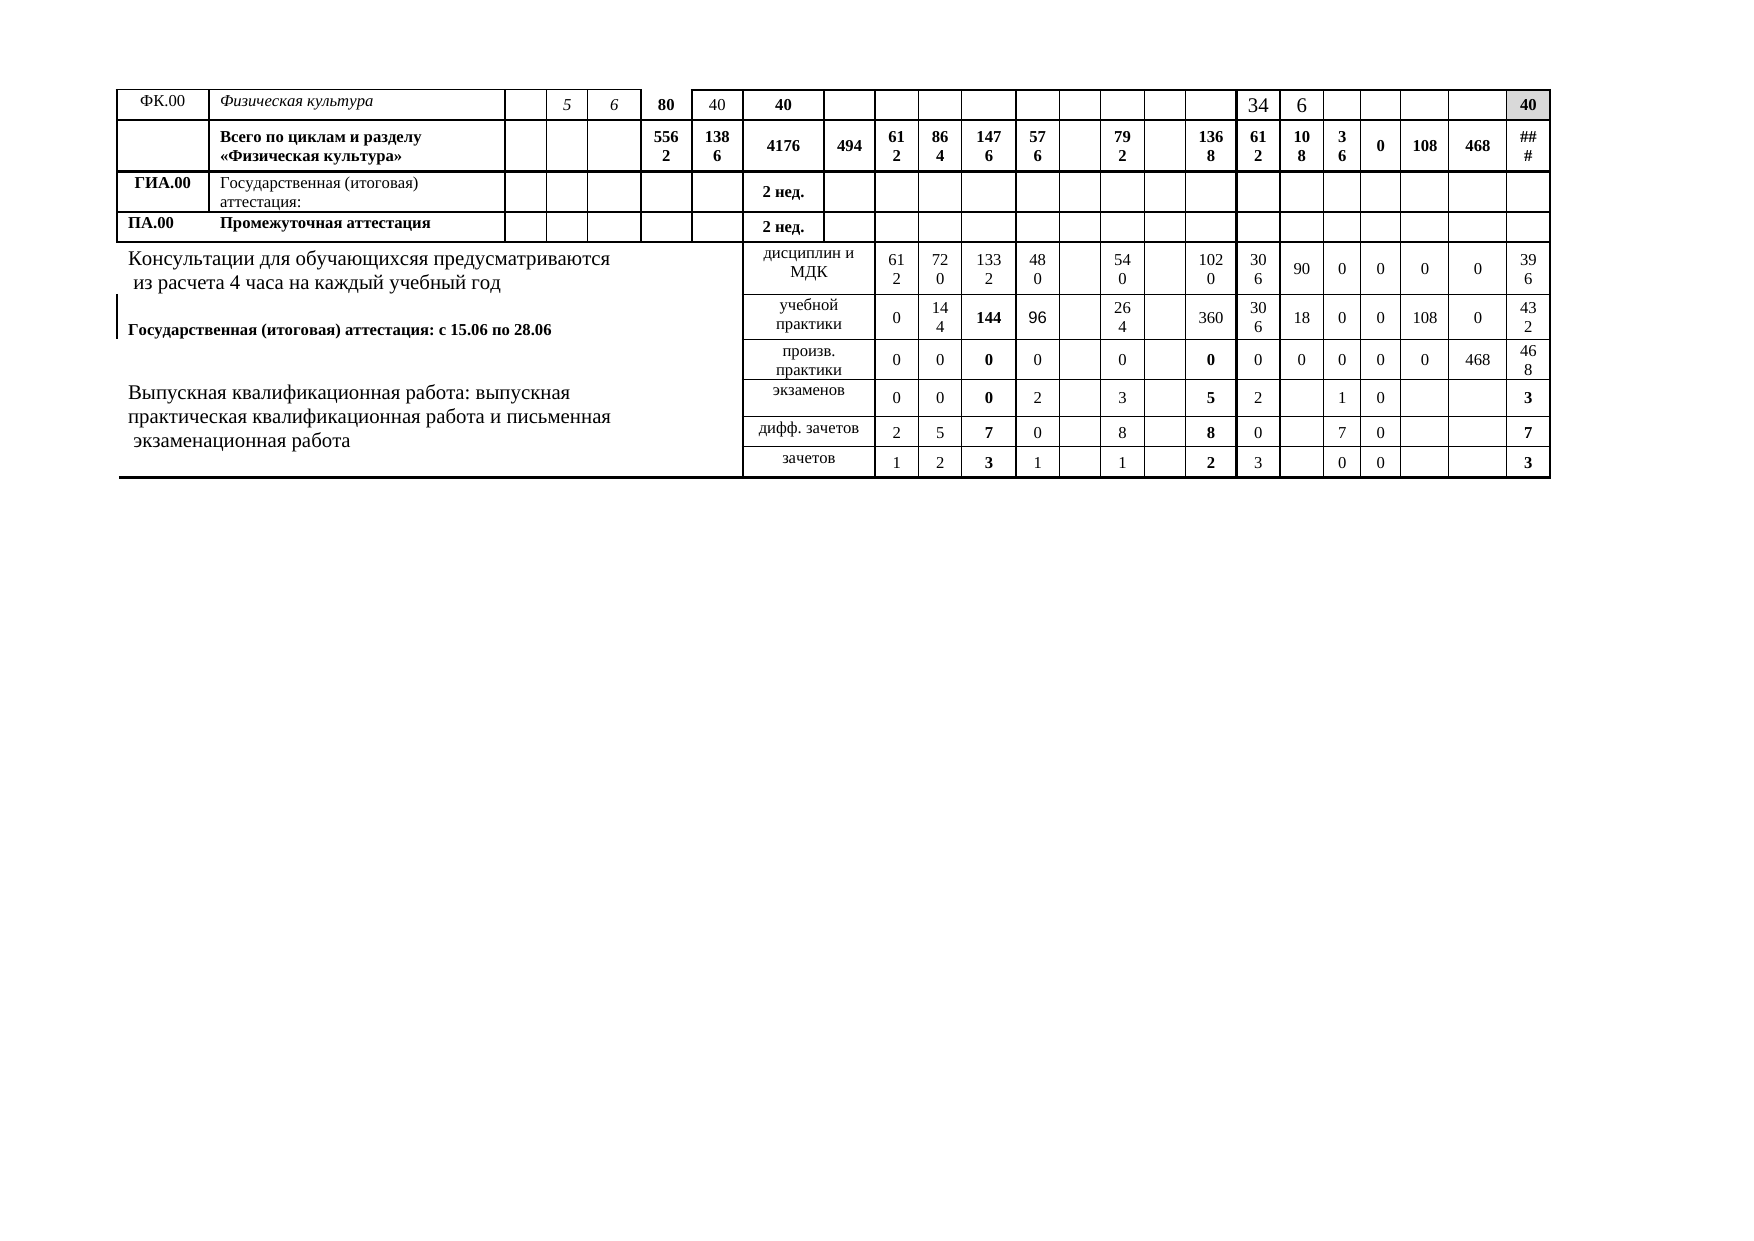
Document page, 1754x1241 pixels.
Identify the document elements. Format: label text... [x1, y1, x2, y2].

table_cell 576 [1017, 121, 1059, 170]
table_cell дисциплин и МДК [744, 243, 874, 294]
table_cell 40 [1507, 91, 1549, 119]
table_cell [876, 173, 918, 211]
table_cell 5562 [642, 121, 691, 170]
table_cell [1401, 213, 1448, 241]
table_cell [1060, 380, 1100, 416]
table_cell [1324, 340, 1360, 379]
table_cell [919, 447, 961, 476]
table_cell [506, 90, 546, 119]
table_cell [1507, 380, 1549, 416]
table_cell 1476 [962, 121, 1015, 170]
table_cell 36 [1324, 121, 1360, 170]
table_cell 6 [1281, 91, 1323, 119]
table_cell [1017, 213, 1059, 241]
table_cell [919, 173, 961, 211]
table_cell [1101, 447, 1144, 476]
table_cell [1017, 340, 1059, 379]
table_cell [1401, 91, 1448, 119]
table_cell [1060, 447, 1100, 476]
table_cell [1060, 173, 1100, 211]
table_cell [1186, 91, 1235, 119]
table_cell 80 [642, 89, 691, 119]
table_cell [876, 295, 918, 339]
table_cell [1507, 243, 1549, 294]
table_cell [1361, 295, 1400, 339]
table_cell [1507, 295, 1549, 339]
table_cell 5 [547, 90, 587, 119]
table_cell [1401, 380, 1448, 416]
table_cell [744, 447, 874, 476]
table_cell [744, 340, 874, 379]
table_cell [1361, 173, 1400, 211]
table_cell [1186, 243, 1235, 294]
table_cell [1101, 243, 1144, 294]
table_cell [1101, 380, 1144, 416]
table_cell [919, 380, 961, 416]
table_cell ПА.00 [118, 213, 208, 241]
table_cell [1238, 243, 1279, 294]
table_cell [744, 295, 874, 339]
table_cell [506, 121, 546, 170]
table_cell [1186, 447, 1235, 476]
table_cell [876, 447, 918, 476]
table_cell 612 [876, 243, 918, 294]
table_cell [1186, 213, 1235, 241]
table_cell [1145, 121, 1185, 170]
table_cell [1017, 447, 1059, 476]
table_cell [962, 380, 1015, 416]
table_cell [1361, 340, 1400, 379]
table_cell 2 нед. [744, 213, 823, 241]
table_cell [1238, 173, 1279, 211]
table_cell [1324, 173, 1360, 211]
table_cell 720 [919, 243, 961, 294]
table_cell [1145, 91, 1185, 119]
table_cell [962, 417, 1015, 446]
table_cell [506, 213, 546, 241]
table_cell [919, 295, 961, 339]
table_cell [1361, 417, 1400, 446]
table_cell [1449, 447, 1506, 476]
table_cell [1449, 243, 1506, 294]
table_cell [1507, 213, 1549, 241]
table_cell [547, 213, 587, 241]
table_cell 40 [693, 91, 742, 119]
table_cell [1101, 91, 1144, 119]
table_cell [1449, 91, 1506, 119]
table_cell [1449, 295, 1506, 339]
table_cell [1101, 173, 1144, 211]
table_cell [962, 173, 1015, 211]
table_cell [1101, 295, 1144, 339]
table_cell [1017, 91, 1059, 119]
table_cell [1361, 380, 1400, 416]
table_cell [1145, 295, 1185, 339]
table_cell [1186, 173, 1235, 211]
table_cell [693, 173, 742, 211]
table_cell Промежуточная аттестация [209, 213, 504, 241]
table_cell [962, 91, 1015, 119]
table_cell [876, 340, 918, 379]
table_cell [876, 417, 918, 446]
table_cell 468 [1449, 121, 1506, 170]
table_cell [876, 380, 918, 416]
table_cell 792 [1101, 121, 1144, 170]
table_cell [825, 91, 874, 119]
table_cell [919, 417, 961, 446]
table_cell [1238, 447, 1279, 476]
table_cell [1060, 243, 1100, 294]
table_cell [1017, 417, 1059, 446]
table_cell ГИА.00 [118, 173, 208, 211]
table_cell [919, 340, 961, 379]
table_cell 0 [1361, 121, 1400, 170]
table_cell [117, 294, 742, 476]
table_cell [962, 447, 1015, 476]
table_cell [1449, 173, 1506, 211]
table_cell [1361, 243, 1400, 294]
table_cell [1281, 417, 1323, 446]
table_cell [588, 173, 640, 211]
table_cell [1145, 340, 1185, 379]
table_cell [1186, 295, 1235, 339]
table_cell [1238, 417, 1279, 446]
table_cell [1361, 91, 1400, 119]
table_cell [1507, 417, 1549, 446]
table_cell [1324, 91, 1360, 119]
table_cell Физическая культура [210, 90, 504, 119]
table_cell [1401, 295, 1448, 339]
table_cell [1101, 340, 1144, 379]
table_cell [642, 213, 691, 241]
table_cell 4176 [744, 121, 823, 170]
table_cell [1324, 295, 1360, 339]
table_cell [876, 213, 918, 241]
table_cell [876, 91, 918, 119]
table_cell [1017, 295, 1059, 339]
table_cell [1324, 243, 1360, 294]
table_cell [693, 213, 742, 241]
table_cell 1386 [693, 121, 742, 170]
table_cell Консультации для обучающихсяя предусматриваются из расчета 4 часа на каждый учебный год [117, 243, 742, 294]
table_cell [506, 173, 546, 211]
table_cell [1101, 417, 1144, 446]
table_cell [118, 121, 208, 170]
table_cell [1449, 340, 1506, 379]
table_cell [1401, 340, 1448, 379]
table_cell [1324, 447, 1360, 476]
table_cell 108 [1281, 121, 1323, 170]
table_cell [962, 213, 1015, 241]
table_cell 864 [919, 121, 961, 170]
table_cell 612 [876, 121, 918, 170]
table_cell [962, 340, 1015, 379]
table_cell 6 [588, 90, 640, 119]
table_cell [1060, 213, 1100, 241]
table_cell ### [1507, 121, 1549, 170]
table_cell [1017, 173, 1059, 211]
table_cell [547, 121, 587, 170]
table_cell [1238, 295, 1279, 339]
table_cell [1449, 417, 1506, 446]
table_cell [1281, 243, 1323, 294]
table_cell [1060, 121, 1100, 170]
table_cell [1281, 173, 1323, 211]
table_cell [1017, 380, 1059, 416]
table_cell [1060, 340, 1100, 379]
table_cell 34 [1238, 91, 1279, 119]
table_cell [1281, 213, 1323, 241]
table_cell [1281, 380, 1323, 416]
table_cell [825, 173, 874, 211]
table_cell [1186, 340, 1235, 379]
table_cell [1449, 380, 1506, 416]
table_cell 2 нед. [744, 173, 823, 211]
table_cell [1060, 91, 1100, 119]
table_cell 40 [744, 91, 823, 119]
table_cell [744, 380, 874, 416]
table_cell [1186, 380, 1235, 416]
table_cell [1238, 213, 1279, 241]
table_cell 612 [1238, 121, 1279, 170]
table_cell ФК.00 [118, 90, 208, 119]
table_cell [588, 213, 640, 241]
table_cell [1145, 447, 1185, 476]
table_cell [1145, 213, 1185, 241]
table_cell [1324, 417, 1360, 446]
table_cell [547, 173, 587, 211]
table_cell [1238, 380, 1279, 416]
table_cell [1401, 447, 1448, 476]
table_cell 108 [1401, 121, 1448, 170]
table_cell Всего по циклам и разделу «Физическая культура» [210, 121, 504, 170]
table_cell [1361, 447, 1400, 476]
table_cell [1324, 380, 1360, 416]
table_cell [588, 121, 640, 170]
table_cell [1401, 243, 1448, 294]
table_cell [1507, 173, 1549, 211]
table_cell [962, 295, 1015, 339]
table_cell [1324, 213, 1360, 241]
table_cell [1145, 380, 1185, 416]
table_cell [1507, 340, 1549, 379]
table_cell [919, 213, 961, 241]
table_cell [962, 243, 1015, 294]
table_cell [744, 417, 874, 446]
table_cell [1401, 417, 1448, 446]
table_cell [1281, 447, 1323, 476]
table_cell Государственная (итоговая) аттестация: [210, 173, 504, 211]
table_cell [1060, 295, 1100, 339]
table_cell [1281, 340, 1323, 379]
table_cell [1101, 213, 1144, 241]
table_cell [1449, 213, 1506, 241]
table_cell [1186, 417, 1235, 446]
table_cell [919, 91, 961, 119]
table_cell 494 [825, 121, 874, 170]
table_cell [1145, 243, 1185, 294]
table_cell [1361, 213, 1400, 241]
table_cell 1368 [1186, 121, 1235, 170]
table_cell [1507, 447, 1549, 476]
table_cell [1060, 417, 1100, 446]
table_cell [642, 173, 691, 211]
table_cell [825, 213, 874, 241]
table_cell [1401, 173, 1448, 211]
table_cell [1145, 173, 1185, 211]
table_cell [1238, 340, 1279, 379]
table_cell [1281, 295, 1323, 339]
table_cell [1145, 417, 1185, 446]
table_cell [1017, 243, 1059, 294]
